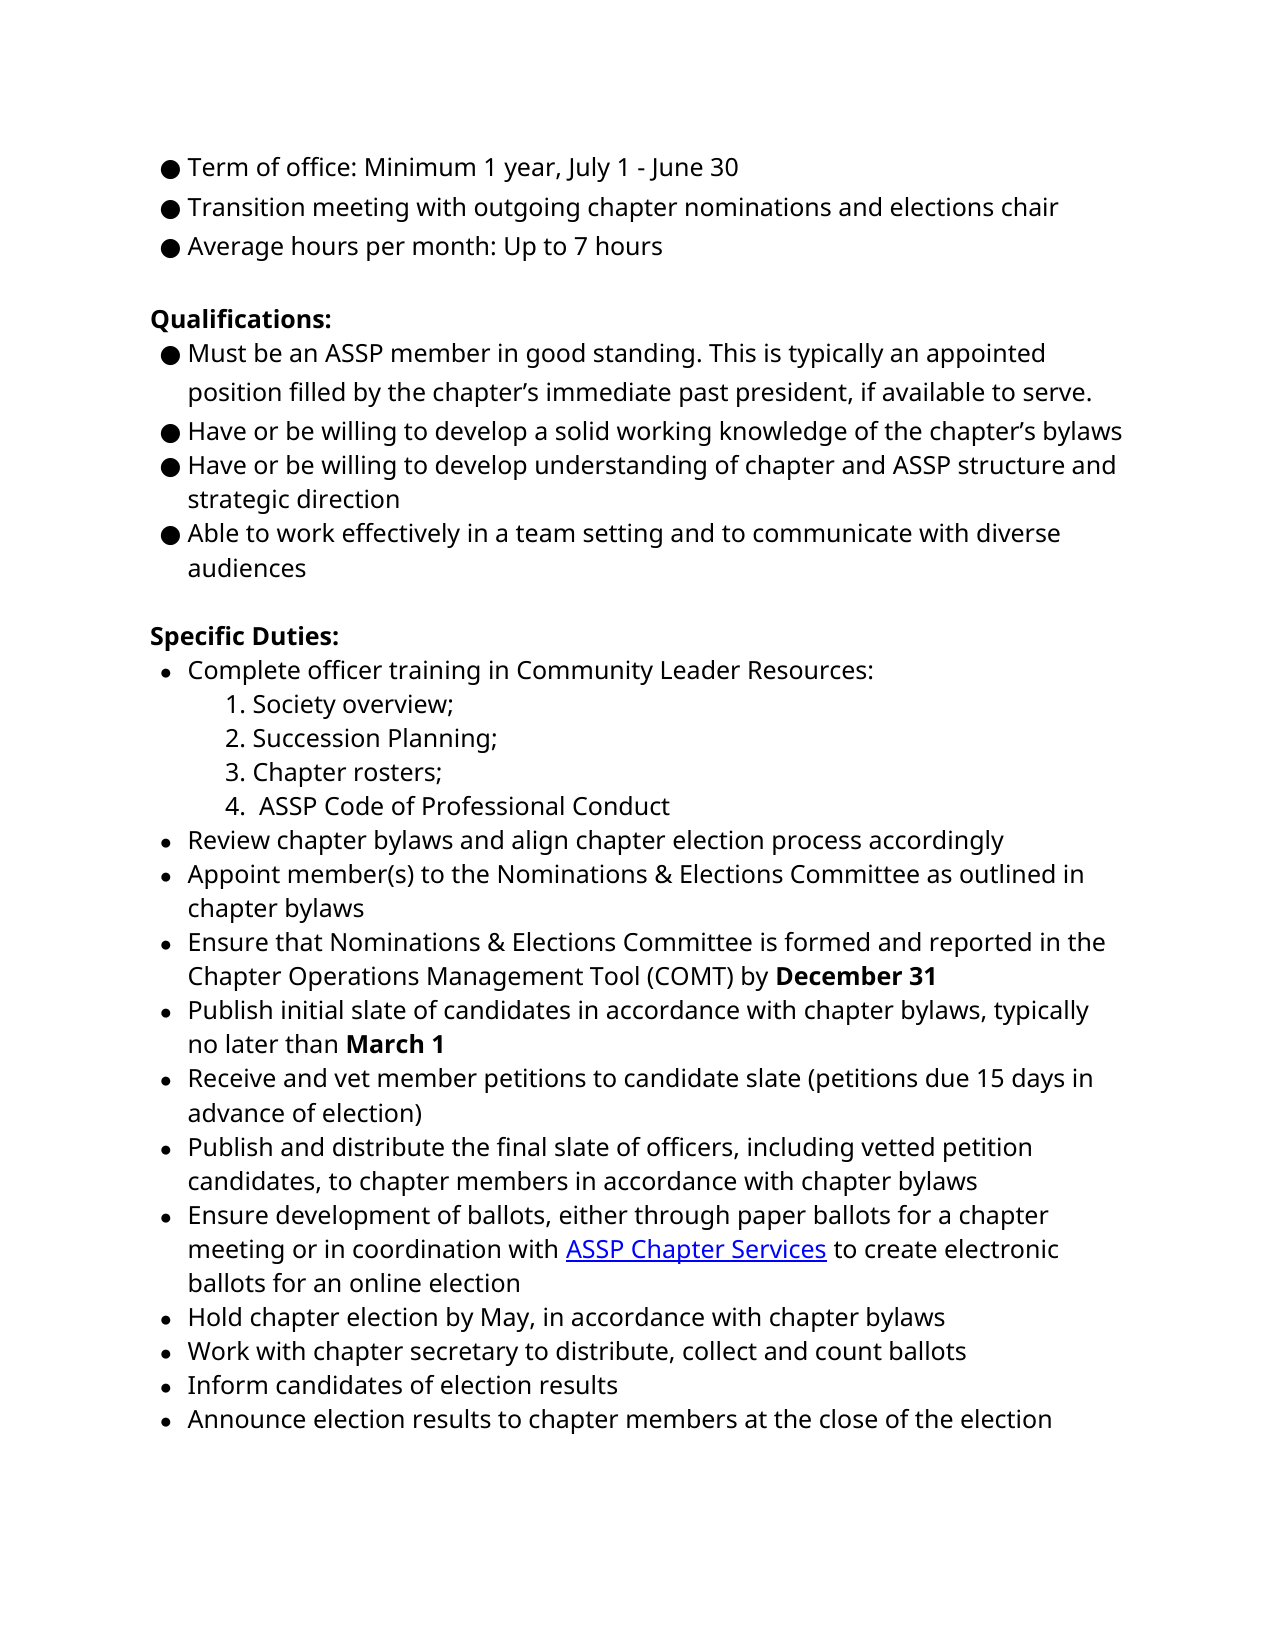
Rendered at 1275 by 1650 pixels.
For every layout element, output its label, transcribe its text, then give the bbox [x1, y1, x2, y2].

list Receive and vet member petitions to candidate slate (petitions due 15 days in advance of election) [159, 1061, 1125, 1129]
list Review chapter bylaws and align chapter election process accordingly [159, 823, 1125, 857]
list Have or be willing to develop a solid working knowledge of the chapter’s bylaws [159, 414, 1125, 448]
list Publish initial slate of candidates in accordance with chapter bylaws, typically no later than March 1 [159, 993, 1125, 1061]
list Ensure development of ballots, either through paper ballots for a chapter meeting or in coordination with ASSP Chapter Services to create electronic ballots for an online election [159, 1197, 1125, 1299]
text Qualifications: [150, 302, 1125, 336]
list Term of office: Minimum 1 year, July 1 - June 30 [159, 150, 1125, 184]
text 4. ASSP Code of Professional Conduct [187, 789, 1125, 823]
text Specific Duties: [150, 618, 1125, 652]
list Complete officer training in Community Leader Resources: [159, 652, 1125, 686]
text 2. Succession Planning; [187, 721, 1125, 754]
list Work with chapter secretary to distribute, collect and count ballots [159, 1334, 1125, 1368]
list Transition meeting with outgoing chapter nominations and elections chair [159, 189, 1125, 223]
text 3. Chapter rosters; [187, 754, 1125, 789]
list Average hours per month: Up to 7 hours [159, 228, 1125, 262]
list Publish and distribute the final slate of officers, including vetted petition candidates, to chapter members in accordance with chapter bylaws [159, 1129, 1125, 1197]
list Inform candidates of election results [159, 1368, 1125, 1402]
text 1. Society overview; [187, 686, 1125, 721]
list Able to work effectively in a team setting and to communicate with diverse audiences [159, 516, 1125, 584]
list Have or be willing to develop understanding of chapter and ASSP structure and strategic direction [159, 448, 1125, 516]
list Ensure that Nominations & Elections Committee is formed and reported in the Chapter Operations Management Tool (COMT) by December 31 [159, 925, 1125, 993]
list Appoint member(s) to the Nominations & Elections Committee as outlined in chapter bylaws [159, 857, 1125, 925]
list Hold chapter election by May, in accordance with chapter bylaws [159, 1299, 1125, 1334]
list Must be an ASSP member in good standing. This is typically an appointed position filled by the chapter’s immediate past president, if available to serve. [159, 336, 1125, 409]
list Announce election results to chapter members at the close of the election [159, 1402, 1125, 1436]
